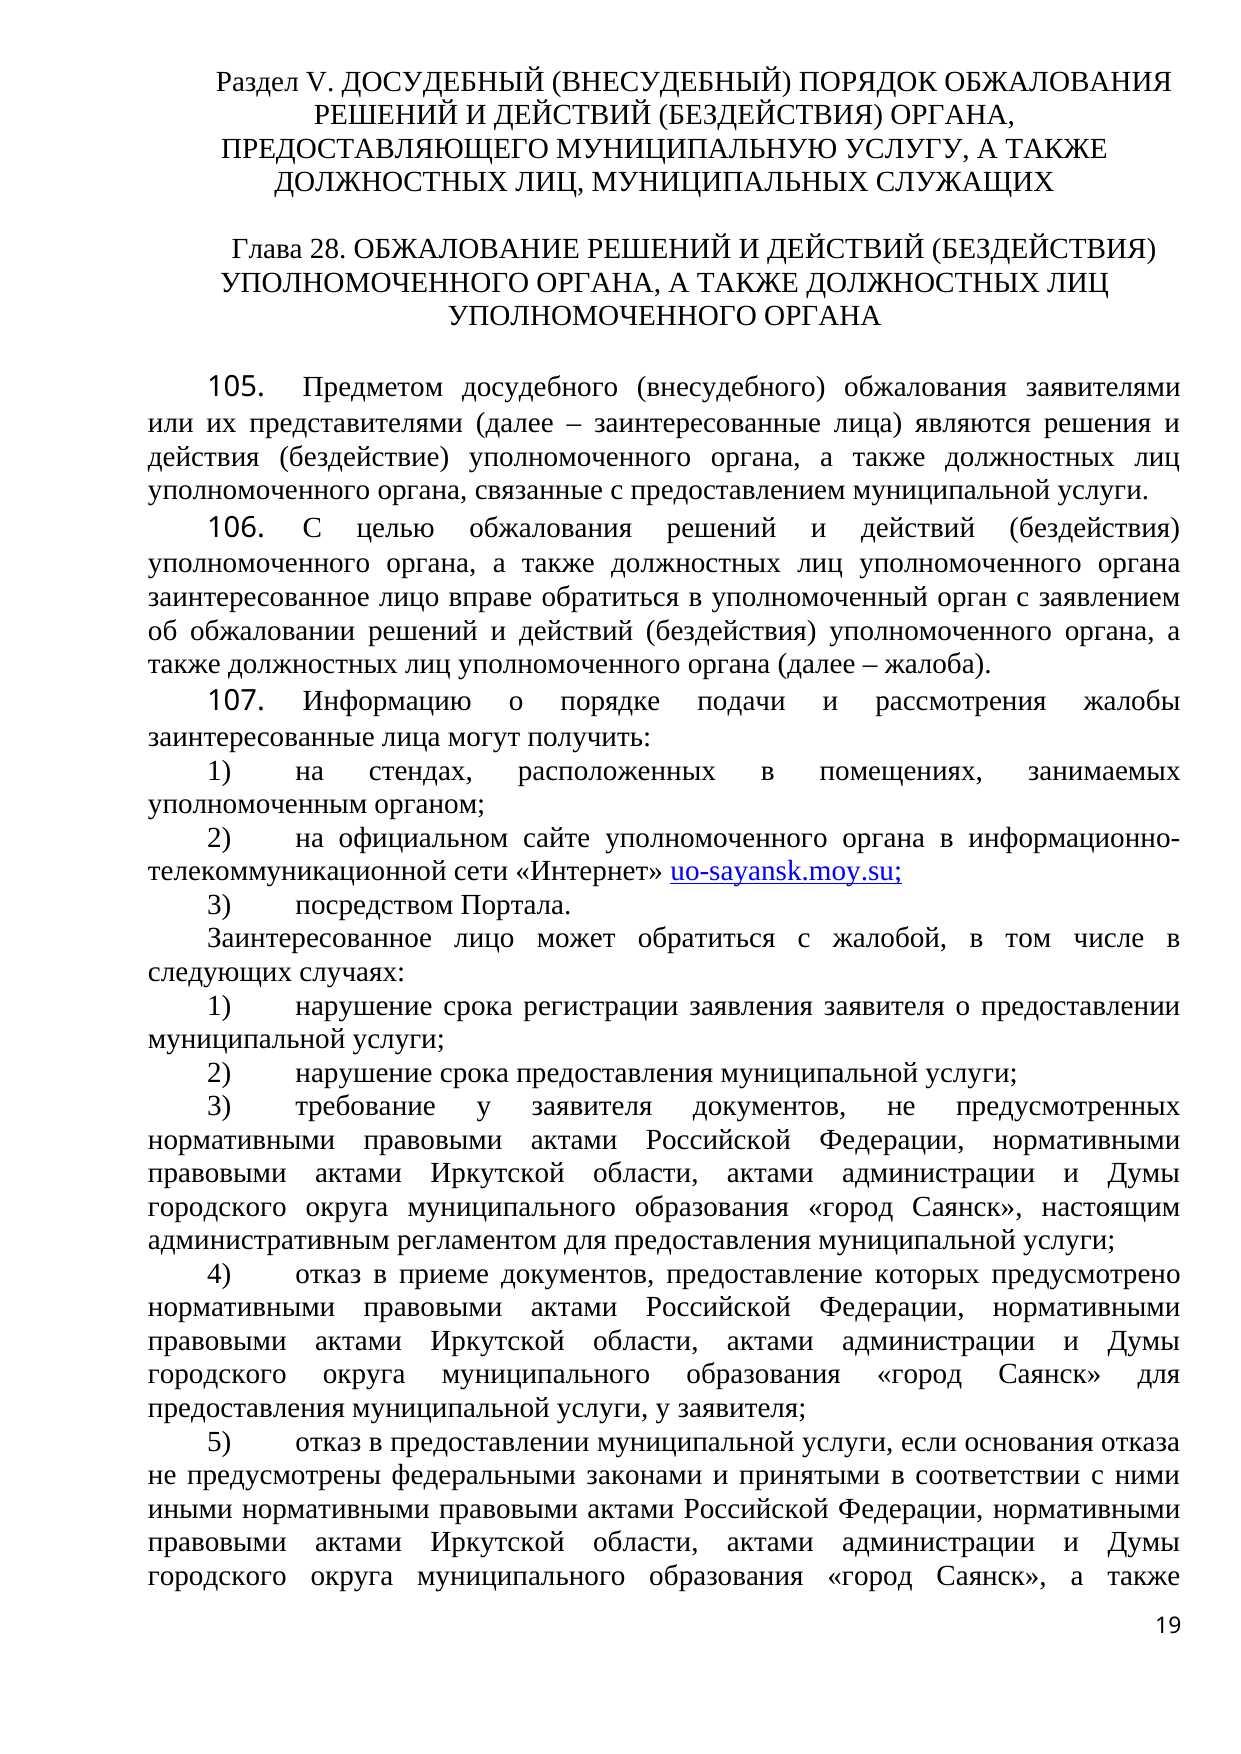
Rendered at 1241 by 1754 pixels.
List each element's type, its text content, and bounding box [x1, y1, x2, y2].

list требование у заявителя документов, не предусмотренных нормативными правовыми актами Российской Федерации, нормативными правовыми актами Иркутской области, актами администрации и Думы городского округа муниципального образования «город Саянск», настоящим административным регламентом для предоставления муниципальной услуги; [148, 1088, 1181, 1256]
list Информацию о порядке подачи и рассмотрения жалобы заинтересованные лица могут получить: [148, 680, 1181, 753]
text Заинтересованное лицо может обратиться с жалобой, в том числе в следующих случаях: [148, 921, 1181, 988]
text Раздел V. ДОСУДЕБНЫЙ (ВНЕСУДЕБНЫЙ) ПОРЯДОК ОБЖАЛОВАНИЯ РЕШЕНИЙ И ДЕЙСТВИЙ (БЕЗДЕЙСТВИЯ) ОРГАНА, ПРЕДОСТАВЛЯЮЩЕГО МУНИЦИПАЛЬНУЮ УСЛУГУ, А ТАКЖЕ ДОЛЖНОСТНЫХ ЛИЦ, МУНИЦИПАЛЬНЫХ СЛУЖАЩИХ [148, 64, 1181, 198]
list посредством Портала. [148, 887, 1181, 921]
list нарушение срока регистрации заявления заявителя о предоставлении муниципальной услуги; [148, 988, 1181, 1055]
list на официальном сайте уполномоченного органа в информационно-телекоммуникационной сети «Интернет» uo-sayansk.moy.su; [148, 820, 1181, 887]
list С целью обжалования решений и действий (бездействия) уполномоченного органа, а также должностных лиц уполномоченного органа заинтересованное лицо вправе обратиться в уполномоченный орган с заявлением об обжаловании решений и действий (бездействия) уполномоченного органа, а также должностных лиц уполномоченного органа (далее – жалоба). [148, 506, 1181, 680]
list нарушение срока предоставления муниципальной услуги; [148, 1055, 1181, 1088]
list на стендах, расположенных в помещениях, занимаемых уполномоченным органом; [148, 753, 1181, 820]
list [148, 1424, 1181, 1591]
text Глава 28. ОБЖАЛОВАНИЕ РЕШЕНИЙ И ДЕЙСТВИЙ (БЕЗДЕЙСТВИЯ) УПОЛНОМОЧЕННОГО ОРГАНА, А ТАКЖЕ ДОЛЖНОСТНЫХ ЛИЦ УПОЛНОМОЧЕННОГО ОРГАНА [148, 231, 1181, 332]
list Предметом досудебного (внесудебного) обжалования заявителями или их представителями (далее – заинтересованные лица) являются решения и действия (бездействие) уполномоченного органа, а также должностных лиц уполномоченного органа, связанные с предоставлением муниципальной услуги. [148, 366, 1181, 506]
list отказ в приеме документов, предоставление которых предусмотрено нормативными правовыми актами Российской Федерации, нормативными правовыми актами Иркутской области, актами администрации и Думы городского округа муниципального образования «город Саянск» для предоставления муниципальной услуги, у заявителя; [148, 1256, 1181, 1424]
